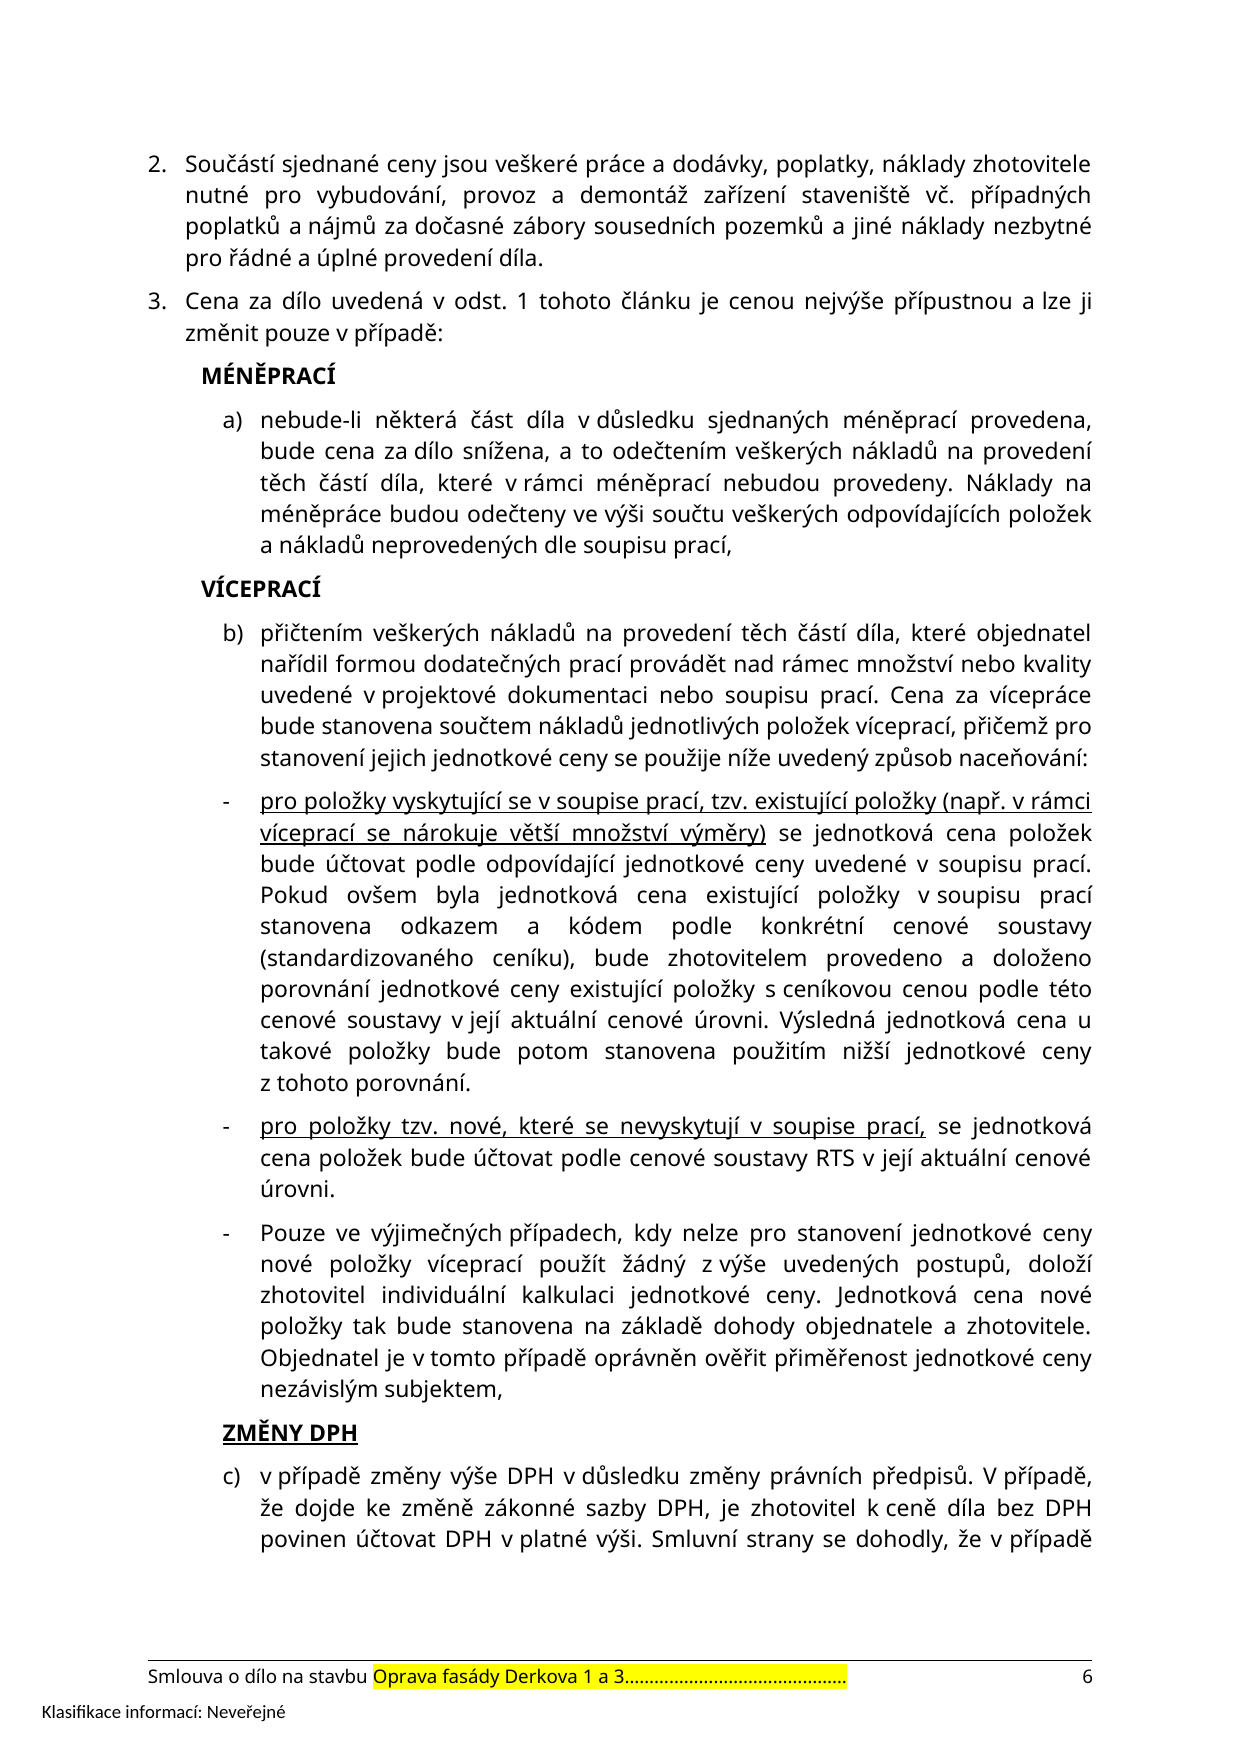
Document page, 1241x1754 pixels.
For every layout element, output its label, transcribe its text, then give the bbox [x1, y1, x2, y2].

text MÉNĚPRACÍ [201, 360, 1092, 391]
list Součástí sjednané ceny jsou veškeré práce a dodávky, poplatky, náklady zhotovitele nutné pro vybudování, provoz a demontáž zařízení staveniště vč. případných poplatků a nájmů za dočasné zábory sousedních pozemků a jiné náklady nezbytné pro řádné a úplné provedení díla. [148, 148, 1092, 273]
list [222, 1460, 1092, 1554]
text VÍCEPRACÍ [201, 573, 1092, 604]
list nebude-li některá část díla v důsledku sjednaných méněprací provedena, bude cena za dílo snížena, a to odečtením veškerých nákladů na provedení těch částí díla, které v rámci méněprací nebudou provedeny. Náklady na méněpráce budou odečteny ve výši součtu veškerých odpovídajících položek a nákladů neprovedených dle soupisu prací, [222, 404, 1092, 560]
list přičtením veškerých nákladů na provedení těch částí díla, které objednatel nařídil formou dodatečných prací provádět nad rámec množství nebo kvality uvedené v projektové dokumentaci nebo soupisu prací. Cena za vícepráce bude stanovena součtem nákladů jednotlivých položek víceprací, přičemž pro stanovení jejich jednotkové ceny se použije níže uvedený způsob naceňování: [222, 616, 1092, 773]
list pro položky vyskytující se v soupise prací, tzv. existující položky (např. v rámci víceprací se nárokuje větší množství výměry) se jednotková cena položek bude účtovat podle odpovídající jednotkové ceny uvedené v soupisu prací. Pokud ovšem byla jednotková cena existující položky v soupisu prací stanovena odkazem a kódem podle konkrétní cenové soustavy (standardizovaného ceníku), bude zhotovitelem provedeno a doloženo porovnání jednotkové ceny existující položky s ceníkovou cenou podle této cenové soustavy v její aktuální cenové úrovni. Výsledná jednotková cena u takové položky bude potom stanovena použitím nižší jednotkové ceny z tohoto porovnání. [222, 785, 1092, 1098]
text ZMĚNY DPH [222, 1416, 1092, 1448]
list Pouze ve výjimečných případech, kdy nelze pro stanovení jednotkové ceny nové položky víceprací použít žádný z výše uvedených postupů, doloží zhotovitel individuální kalkulaci jednotkové ceny. Jednotková cena nové položky tak bude stanovena na základě dohody objednatele a zhotovitele. Objednatel je v tomto případě oprávněn ověřit přiměřenost jednotkové ceny nezávislým subjektem, [222, 1216, 1092, 1404]
list Cena za dílo uvedená v odst. 1 tohoto článku je cenou nejvýše přípustnou a lze ji změnit pouze v případě: [148, 285, 1092, 348]
list pro položky tzv. nové, které se nevyskytují v soupise prací, se jednotková cena položek bude účtovat podle cenové soustavy RTS v její aktuální cenové úrovni. [222, 1110, 1092, 1204]
